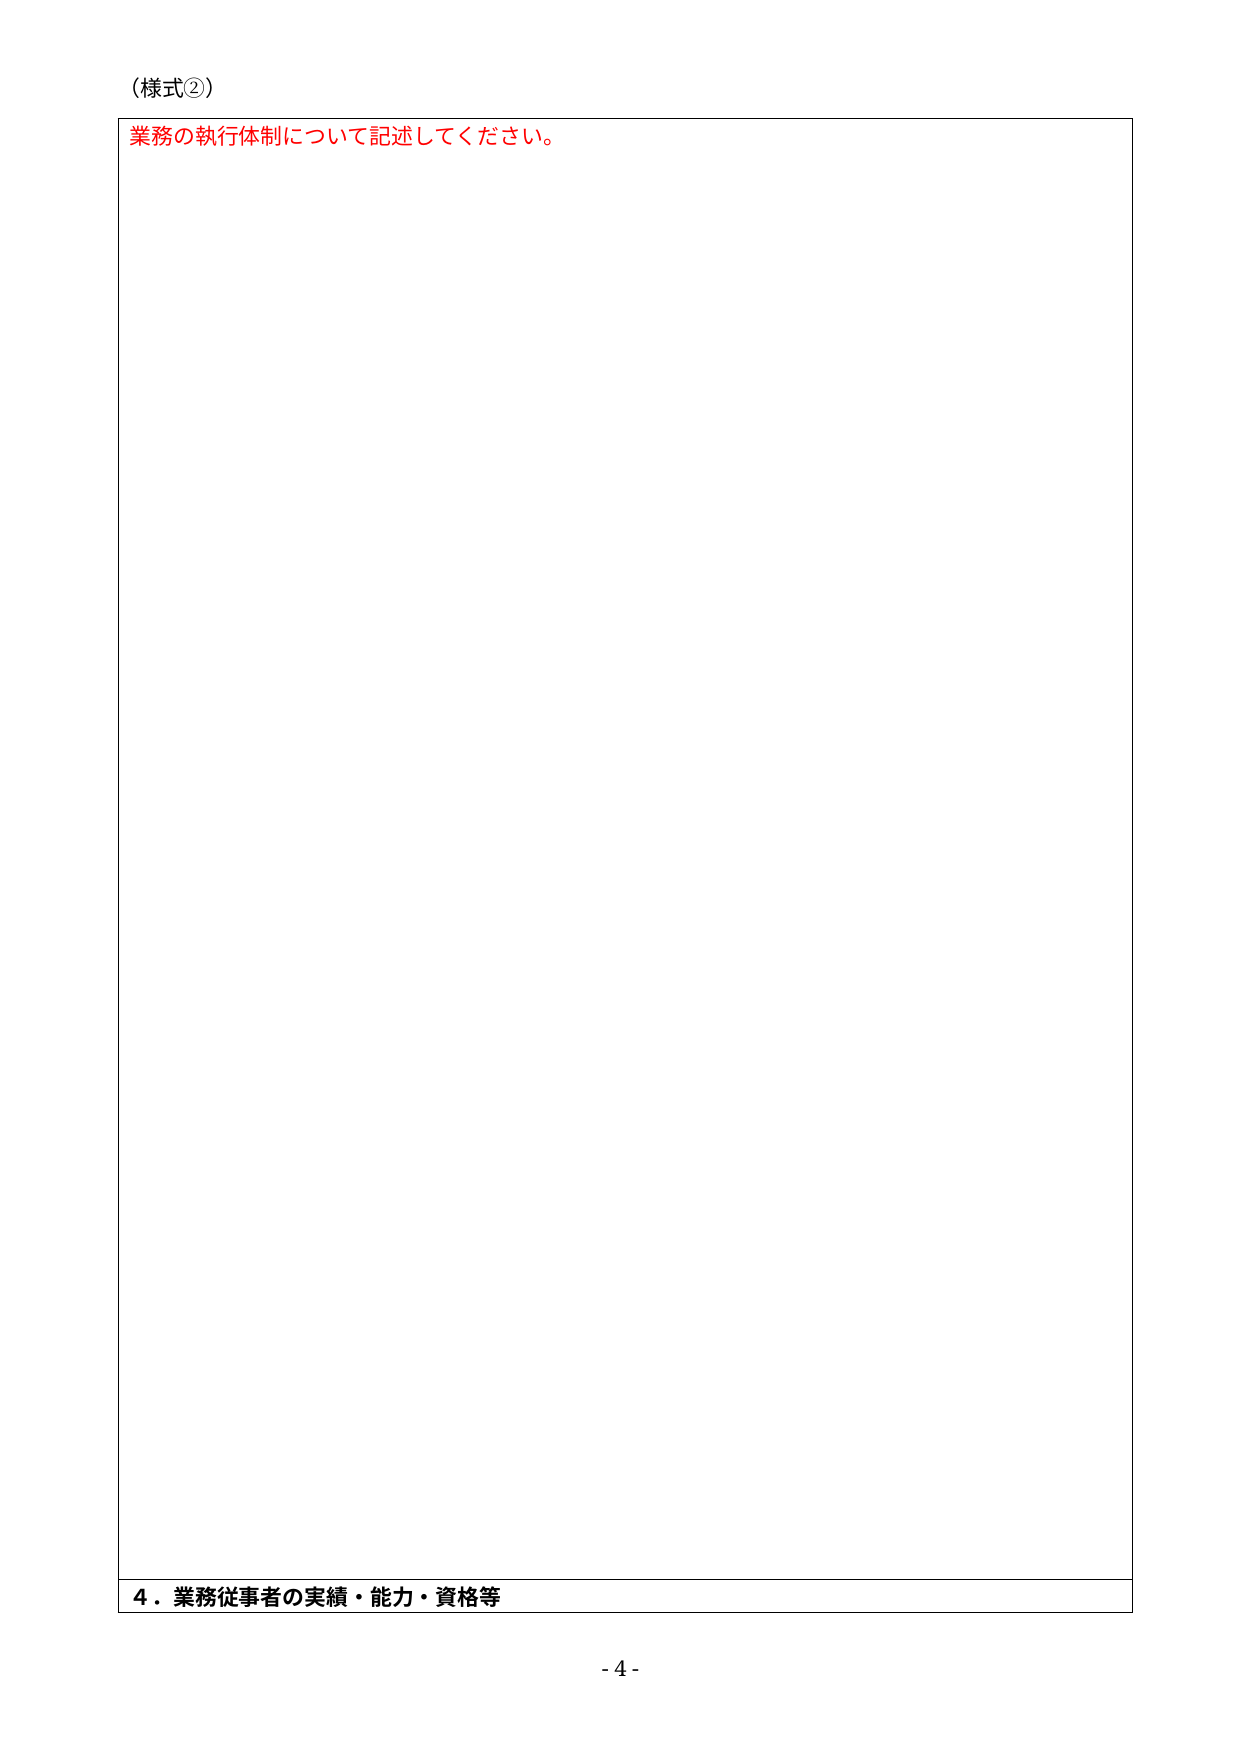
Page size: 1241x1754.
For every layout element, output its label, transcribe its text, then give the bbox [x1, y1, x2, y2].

table_cell 業務の執行体制について記述してください。 [119, 119, 1132, 1579]
table_cell ４．業務従事者の実績・能力・資格等 [119, 1580, 1132, 1612]
